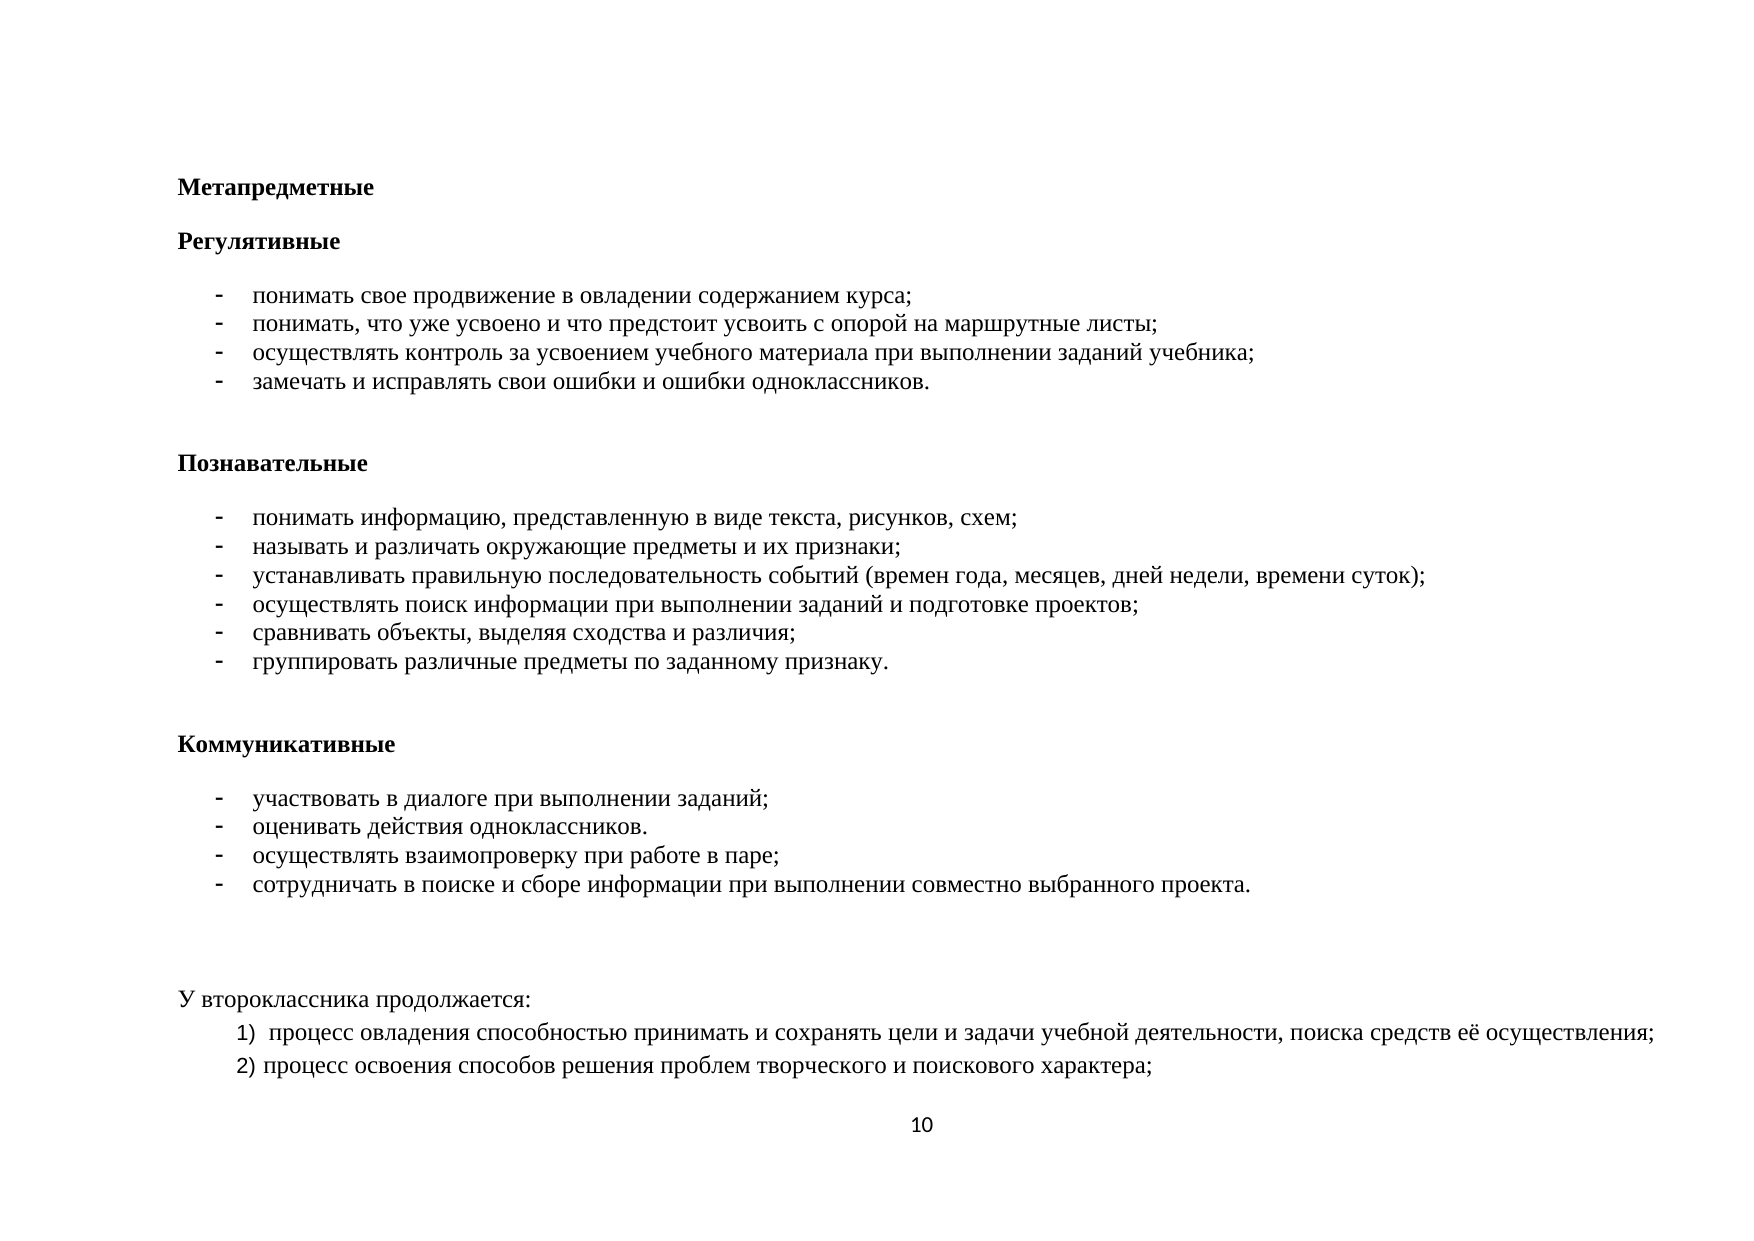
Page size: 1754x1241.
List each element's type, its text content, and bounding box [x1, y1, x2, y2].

text Метапредметные [177, 172, 1665, 201]
list процесс овладения способностью принимать и сохранять цели и задачи учебной деятельности, поиска средств её осуществления; [177, 1017, 1665, 1046]
list участвовать в диалоге при выполнении заданий; [215, 783, 1665, 811]
list осуществлять взаимопроверку при работе в паре; [215, 840, 1665, 869]
list понимать свое продвижение в овладении содержанием курса; [215, 280, 1665, 308]
list осуществлять контроль за усвоением учебного материала при выполнении заданий учебника; [215, 337, 1665, 366]
text Коммуникативные [177, 729, 1665, 757]
list понимать информацию, представленную в виде текста, рисунков, схем; [215, 502, 1665, 531]
text Познавательные [177, 448, 1665, 477]
list устанавливать правильную последовательность событий (времен года, месяцев, дней недели, времени суток); [215, 560, 1665, 589]
text У второклассника продолжается: [177, 984, 1665, 1013]
list называть и различать окружающие предметы и их признаки; [215, 531, 1665, 560]
list замечать и исправлять свои ошибки и ошибки одноклассников. [215, 366, 1665, 395]
list осуществлять поиск информации при выполнении заданий и подготовке проектов; [215, 589, 1665, 617]
list оценивать действия одноклассников. [215, 811, 1665, 840]
list сотрудничать в поиске и сборе информации при выполнении совместно выбранного проекта. [215, 869, 1665, 898]
list понимать, что уже усвоено и что предстоит усвоить с опорой на маршрутные листы; [215, 308, 1665, 337]
text Регулятивные [177, 226, 1665, 254]
list сравнивать объекты, выделяя сходства и различия; [215, 617, 1665, 646]
list процесс освоения способов решения проблем творческого и поискового характера; [177, 1051, 1665, 1079]
list группировать различные предметы по заданному признаку. [215, 646, 1665, 675]
